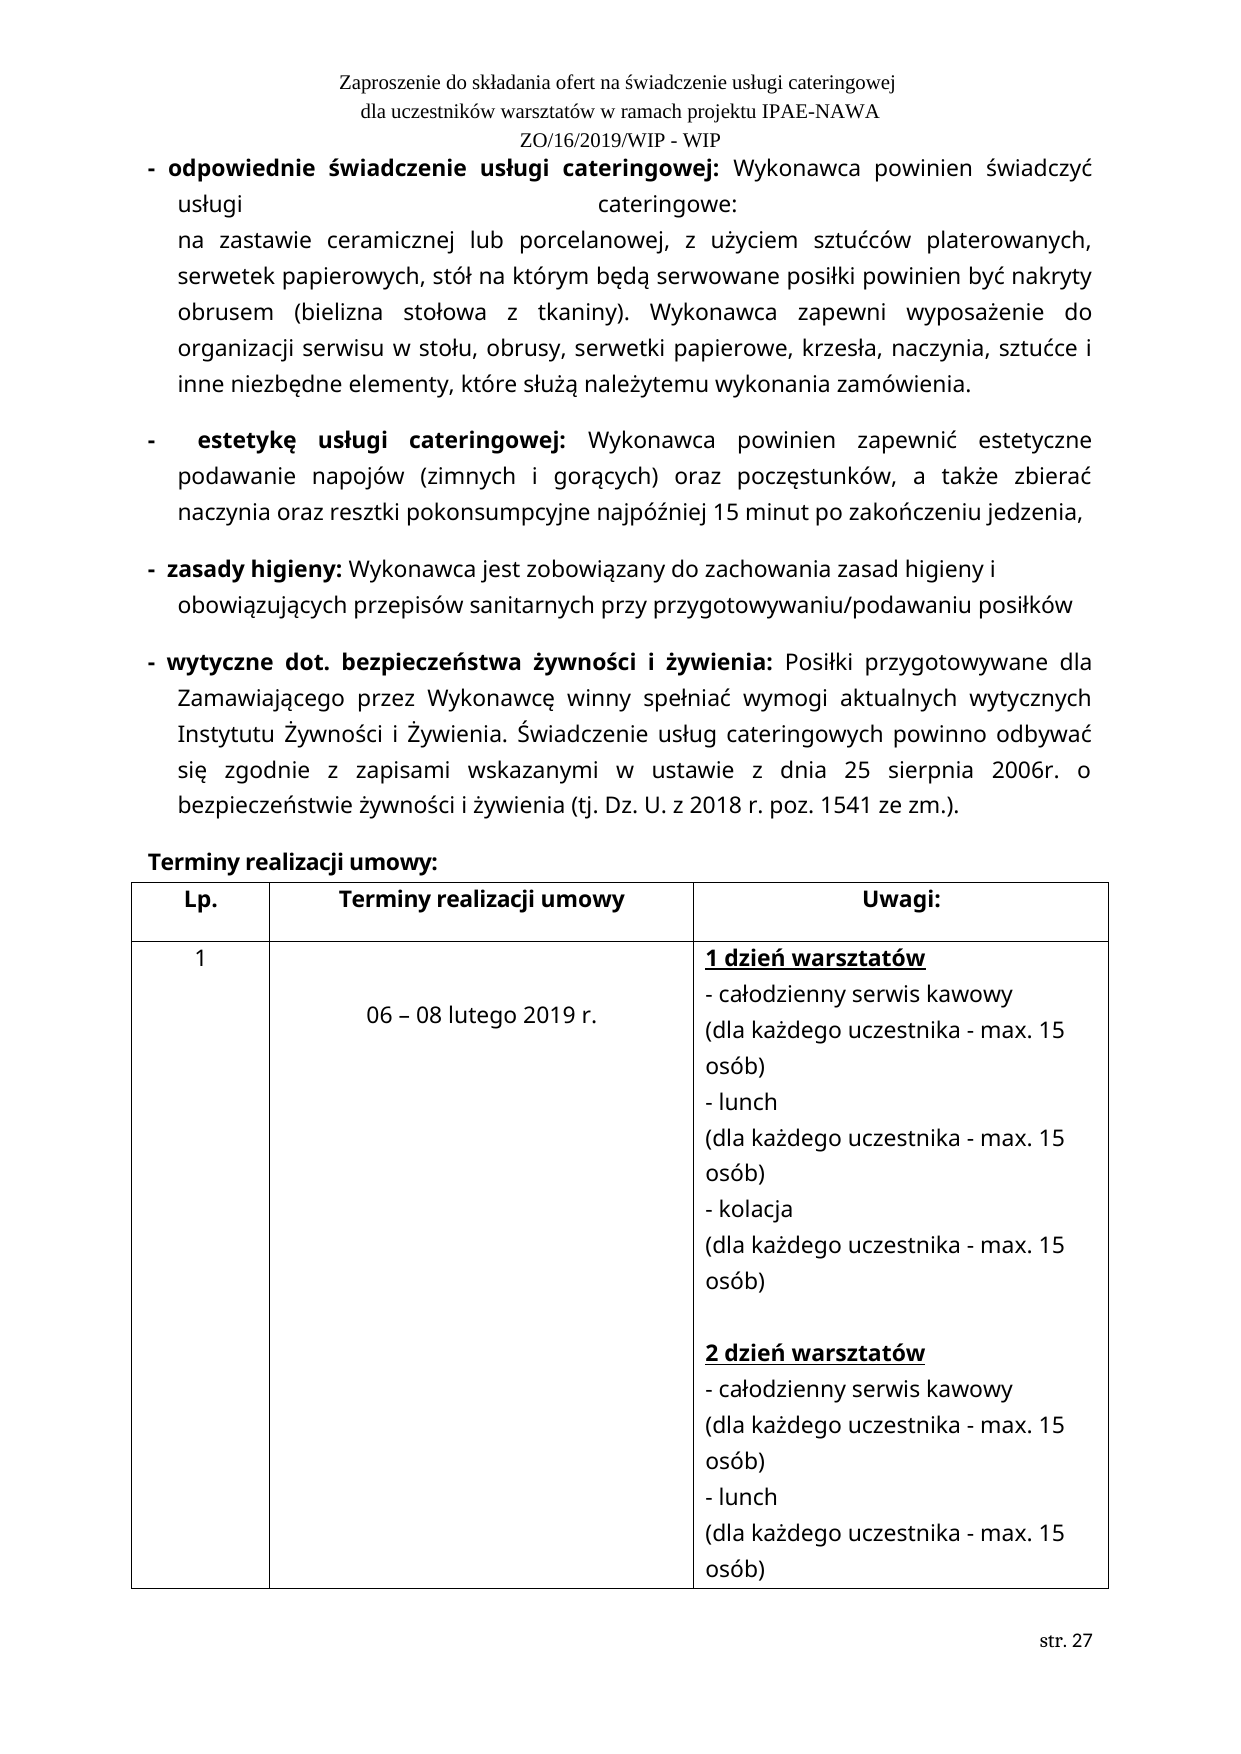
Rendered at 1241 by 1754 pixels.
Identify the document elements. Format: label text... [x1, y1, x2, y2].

text - zasady higieny: Wykonawca jest zobowiązany do zachowania zasad higieny i obowiązujących przepisów sanitarnych przy przygotowywaniu/podawaniu posiłków [148, 553, 1093, 620]
table_header Lp. [132, 883, 269, 941]
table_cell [270, 942, 693, 1588]
table_header Terminy realizacji umowy [270, 883, 693, 941]
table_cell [694, 942, 1108, 1588]
table_header Uwagi: [694, 883, 1108, 941]
text Terminy realizacji umowy: [148, 846, 1093, 877]
table_cell 1 [132, 942, 269, 1588]
text - estetykę usługi cateringowej: Wykonawca powinien zapewnić estetyczne podawanie napojów (zimnych i gorących) oraz poczęstunków, a także zbierać naczynia oraz resztki pokonsumpcyjne najpóźniej 15 minut po zakończeniu jedzenia, [148, 424, 1093, 527]
text - odpowiednie świadczenie usługi cateringowej: Wykonawca powinien świadczyć usługi cateringowe: na zastawie ceramicznej lub porcelanowej, z użyciem sztućców platerowanych, serwetek papierowych, stół na którym będą serwowane posiłki powinien być nakryty obrusem (bielizna stołowa z tkaniny). Wykonawca zapewni wyposażenie do organizacji serwisu w stołu, obrusy, serwetki papierowe, krzesła, naczynia, sztućce i inne niezbędne elementy, które służą należytemu wykonania zamówienia. [148, 152, 1093, 399]
text - wytyczne dot. bezpieczeństwa żywności i żywienia: Posiłki przygotowywane dla Zamawiającego przez Wykonawcę winny spełniać wymogi aktualnych wytycznych Instytutu Żywności i Żywienia. Świadczenie usług cateringowych powinno odbywać się zgodnie z zapisami wskazanymi w ustawie z dnia 25 sierpnia 2006r. o bezpieczeństwie żywności i żywienia (tj. Dz. U. z 2018 r. poz. 1541 ze zm.). [148, 646, 1093, 821]
